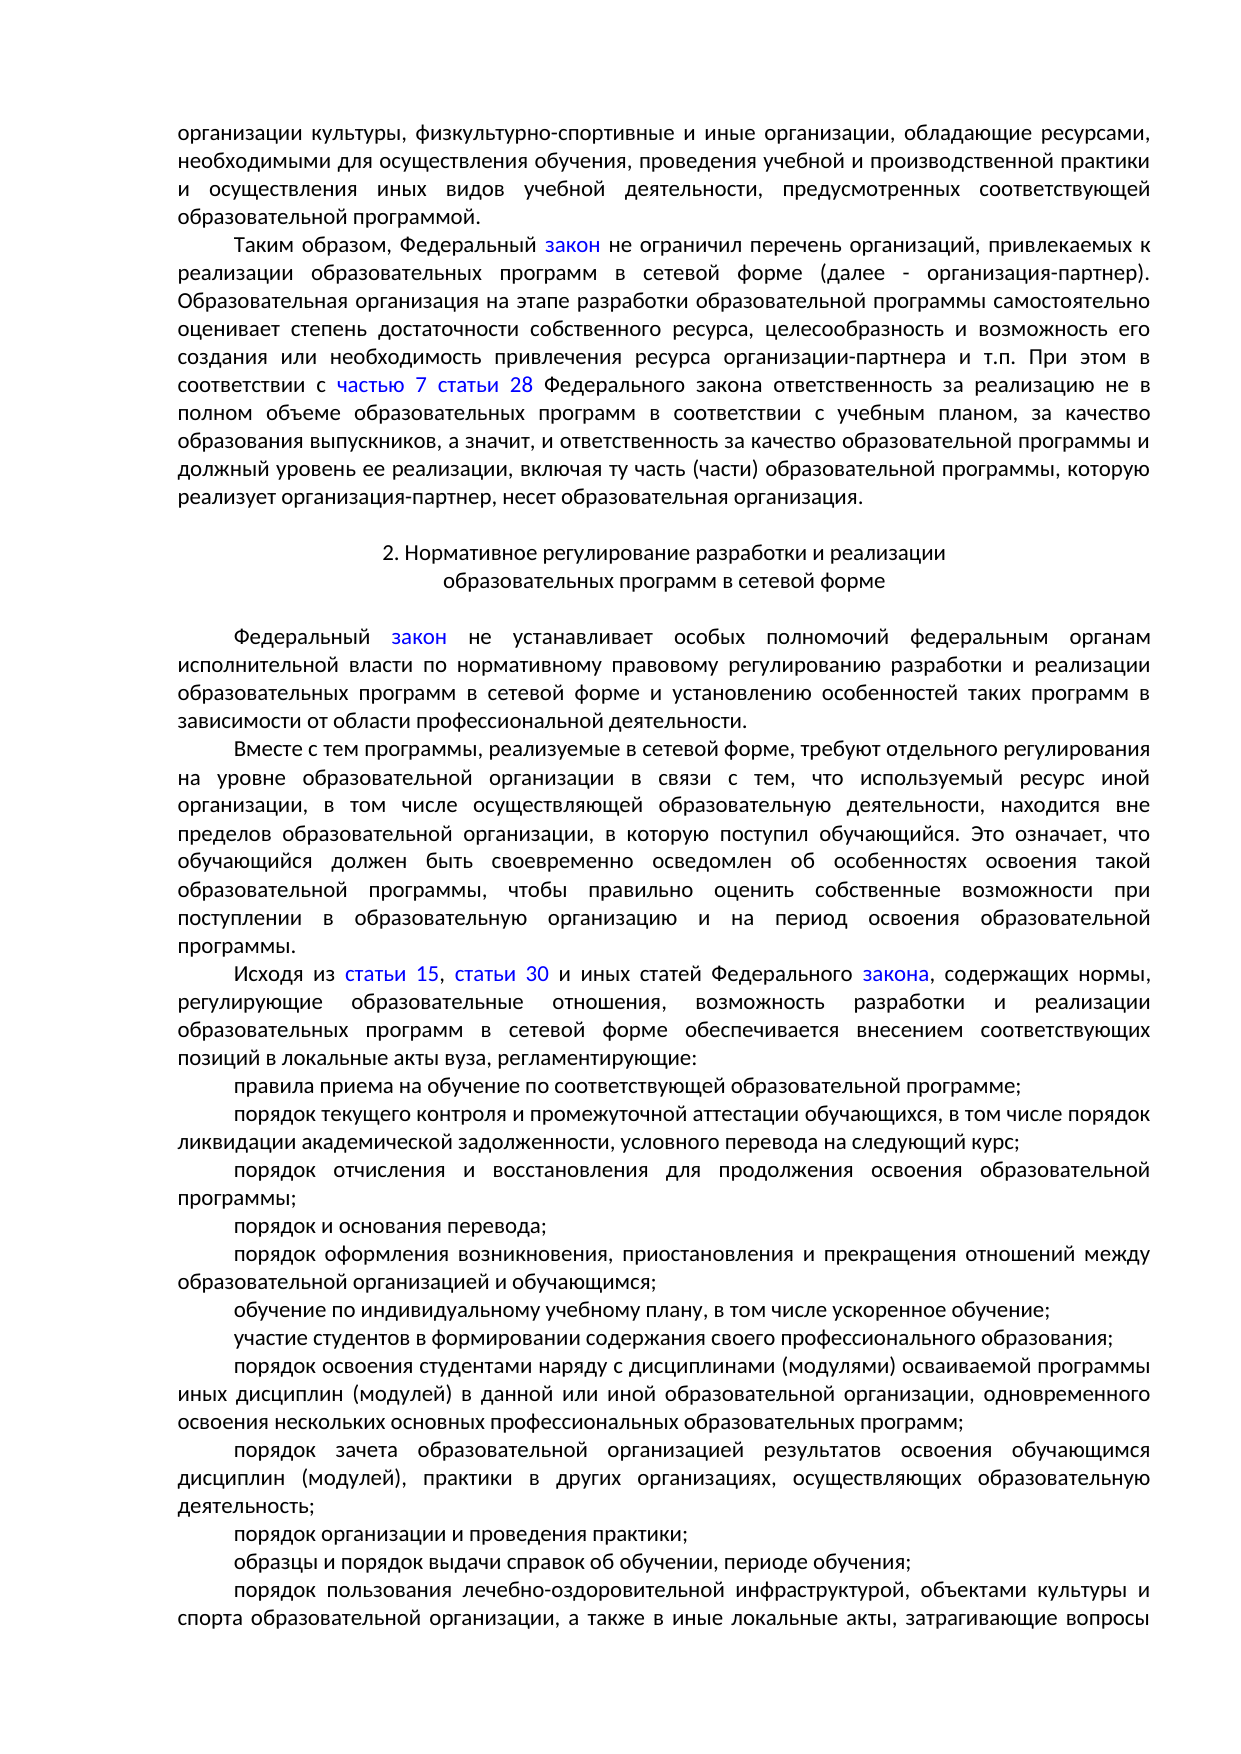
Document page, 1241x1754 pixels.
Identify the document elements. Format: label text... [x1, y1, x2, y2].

text Таким образом, Федеральный закон не ограничил перечень организаций, привлекаемых к реализации образовательных программ в сетевой форме (далее - организация-партнер). Образовательная организация на этапе разработки образовательной программы самостоятельно оценивает степень достаточности собственного ресурса, целесообразность и возможность его создания или необходимость привлечения ресурса организации-партнера и т.п. При этом в соответствии с частью 7 статьи 28 Федерального закона ответственность за реализацию не в полном объеме образовательных программ в соответствии с учебным планом, за качество образования выпускников, а значит, и ответственность за качество образовательной программы и должный уровень ее реализации, включая ту часть (части) образовательной программы, которую реализует организация-партнер, несет образовательная организация. [177, 230, 1152, 510]
text Вместе с тем программы, реализуемые в сетевой форме, требуют отдельного регулирования на уровне образовательной организации в связи с тем, что используемый ресурс иной организации, в том числе осуществляющей образовательную деятельности, находится вне пределов образовательной организации, в которую поступил обучающийся. Это означает, что обучающийся должен быть своевременно осведомлен об особенностях освоения такой образовательной программы, чтобы правильно оценить собственные возможности при поступлении в образовательную организацию и на период освоения образовательной программы. [177, 734, 1152, 959]
text порядок отчисления и восстановления для продолжения освоения образовательной программы; [177, 1155, 1152, 1211]
text образцы и порядок выдачи справок об обучении, периоде обучения; [177, 1547, 1152, 1575]
text порядок организации и проведения практики; [177, 1519, 1152, 1547]
text обучение по индивидуальному учебному плану, в том числе ускоренное обучение; [177, 1295, 1152, 1323]
text Исходя из статьи 15, статьи 30 и иных статей Федерального закона, содержащих нормы, регулирующие образовательные отношения, возможность разработки и реализации образовательных программ в сетевой форме обеспечивается внесением соответствующих позиций в локальные акты вуза, регламентирующие: [177, 959, 1152, 1071]
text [177, 118, 1152, 230]
text 2. Нормативное регулирование разработки и реализации [177, 538, 1152, 566]
text участие студентов в формировании содержания своего профессионального образования; [177, 1323, 1152, 1351]
text порядок и основания перевода; [177, 1211, 1152, 1239]
text образовательных программ в сетевой форме [177, 566, 1152, 594]
text порядок оформления возникновения, приостановления и прекращения отношений между образовательной организацией и обучающимся; [177, 1239, 1152, 1295]
text порядок освоения студентами наряду с дисциплинами (модулями) осваиваемой программы иных дисциплин (модулей) в данной или иной образовательной организации, одновременного освоения нескольких основных профессиональных образовательных программ; [177, 1351, 1152, 1435]
text Федеральный закон не устанавливает особых полномочий федеральным органам исполнительной власти по нормативному правовому регулированию разработки и реализации образовательных программ в сетевой форме и установлению особенностей таких программ в зависимости от области профессиональной деятельности. [177, 622, 1152, 734]
text правила приема на обучение по соответствующей образовательной программе; [177, 1071, 1152, 1099]
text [177, 1575, 1152, 1631]
text порядок зачета образовательной организацией результатов освоения обучающимся дисциплин (модулей), практики в других организациях, осуществляющих образовательную деятельность; [177, 1435, 1152, 1519]
text порядок текущего контроля и промежуточной аттестации обучающихся, в том числе порядок ликвидации академической задолженности, условного перевода на следующий курс; [177, 1099, 1152, 1155]
